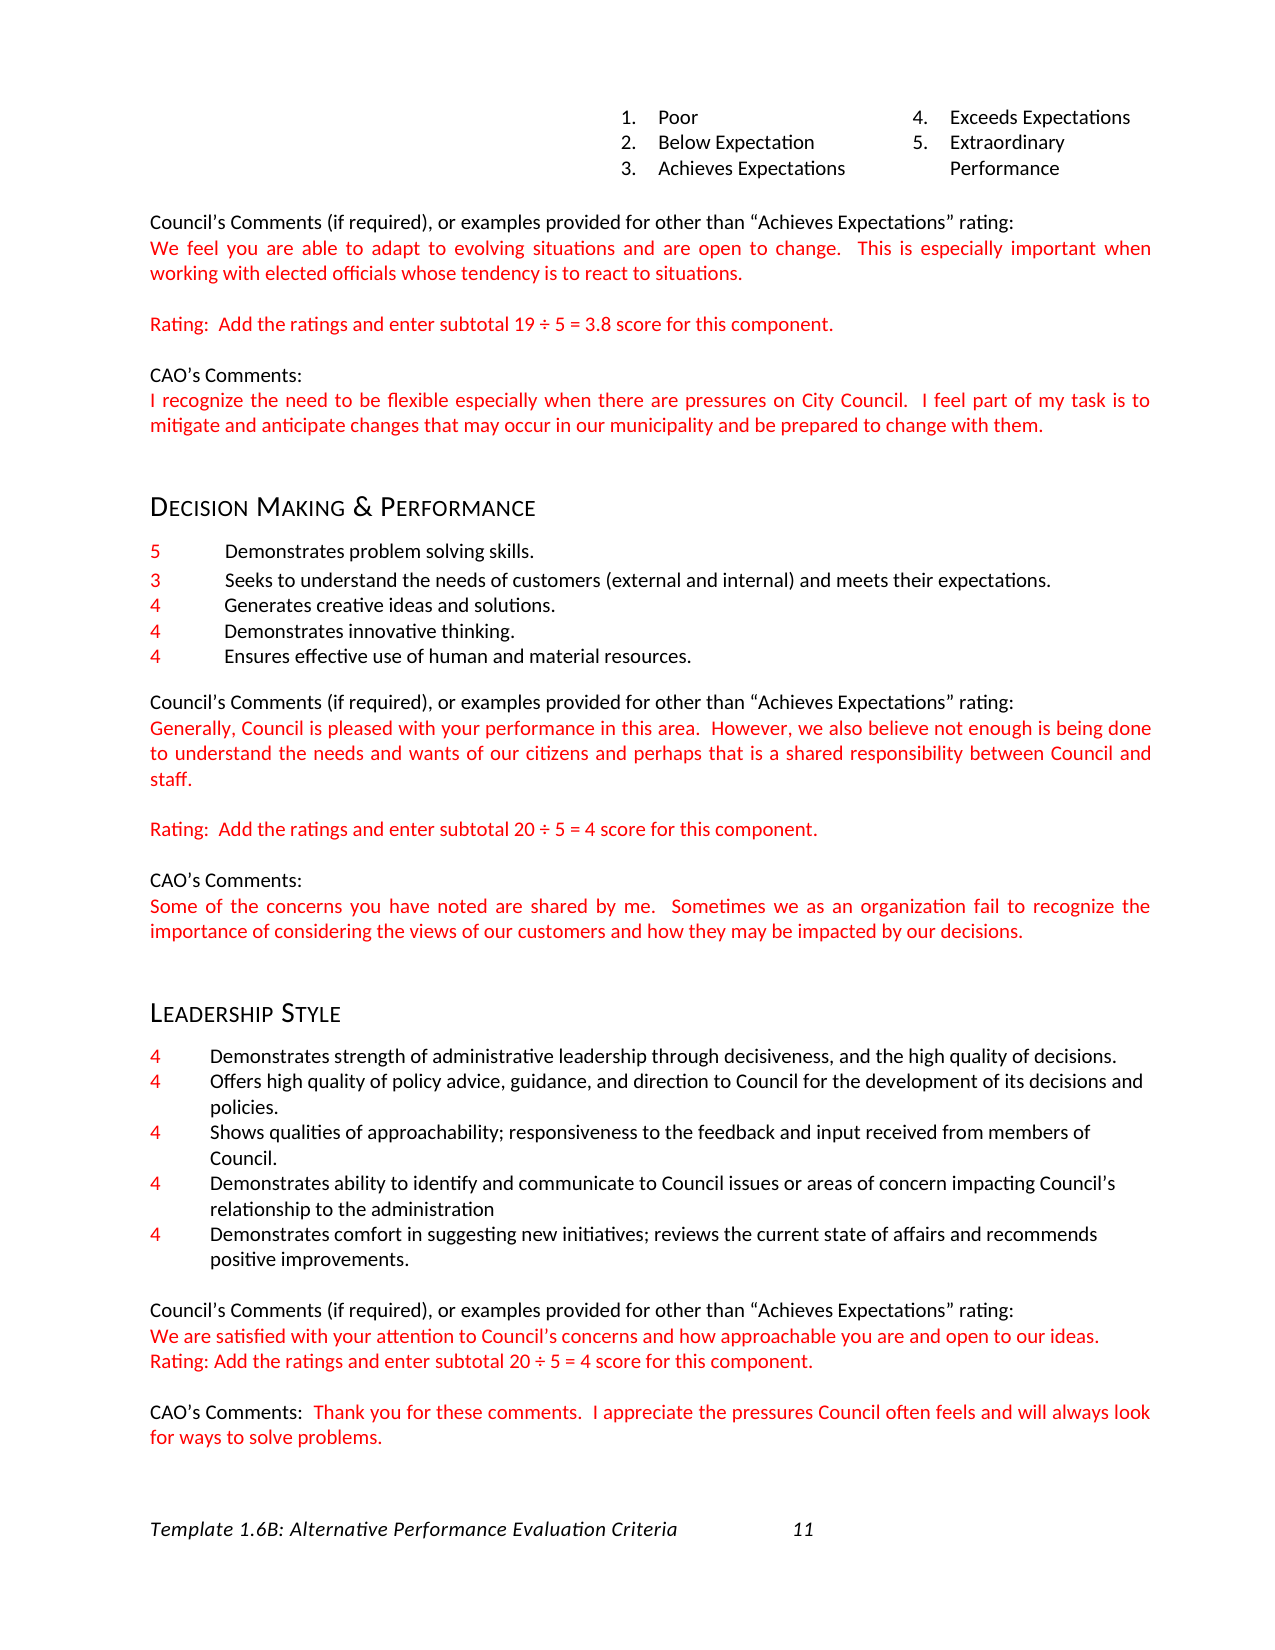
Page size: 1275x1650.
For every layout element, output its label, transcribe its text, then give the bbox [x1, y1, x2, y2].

text Rating: Add the ratings and enter subtotal 19 ÷ 5 = 3.8 score for this component. [150, 311, 1153, 336]
list 4 Generates creative ideas and solutions. [150, 592, 1153, 618]
list 4 Offers high quality of policy advice, guidance, and direction to Council for the development of its decisions and policies. [150, 1069, 1153, 1119]
list 4 Demonstrates ability to identify and communicate to Council issues or areas of concern impacting Council’s relationship to the administration [150, 1170, 1153, 1221]
list Council’s Comments (if required), or examples provided for other than “Achieves Expectations” rating: [150, 1297, 1153, 1323]
list 4 Demonstrates comfort in suggesting new initiatives; reviews the current state of affairs and recommends positive improvements. [150, 1221, 1153, 1272]
text 5 Demonstrates problem solving skills. [150, 538, 1153, 563]
text Rating: Add the ratings and enter subtotal 20 ÷ 5 = 4 score for this component. [150, 1348, 1153, 1374]
text Generally, Council is pleased with your performance in this area. However, we also believe not enough is being done to understand the needs and wants of our citizens and perhaps that is a shared responsibility between Council and staff. [150, 715, 1153, 791]
subtitle Decision Making & Performance [150, 488, 1153, 524]
text I recognize the need to be flexible especially when there are pressures on City Council. I feel part of my task is to mitigate and anticipate changes that may occur in our municipality and be prepared to change with them. [150, 387, 1153, 438]
list 4 Demonstrates strength of administrative leadership through decisiveness, and the high quality of decisions. [150, 1043, 1153, 1069]
list 4 Ensures effective use of human and material resources. [150, 643, 1153, 669]
list 4 Shows qualities of approachability; responsiveness to the feedback and input received from members of Council. [150, 1119, 1153, 1170]
text Rating: Add the ratings and enter subtotal 20 ÷ 5 = 4 score for this component. [150, 817, 1153, 842]
text We are satisfied with your attention to Council’s concerns and how approachable you are and open to our ideas. [150, 1323, 1153, 1348]
text Some of the concerns you have noted are shared by me. Sometimes we as an organization fail to recognize the importance of considering the views of our customers and how they may be impacted by our decisions. [150, 893, 1153, 944]
text CAO’s Comments: [150, 362, 1153, 387]
text Council’s Comments (if required), or examples provided for other than “Achieves Expectations” rating: [150, 689, 1153, 715]
subtitle Leadership Style [150, 994, 1153, 1030]
list 3 Seeks to understand the needs of customers (external and internal) and meets their expectations. [150, 567, 1153, 592]
text We feel you are able to adapt to evolving situations and are open to change. This is especially important when working with elected officials whose tendency is to react to situations. [150, 235, 1153, 286]
text Council’s Comments (if required), or examples provided for other than “Achieves Expectations” rating: [150, 209, 1153, 235]
text CAO’s Comments: Thank you for these comments. I appreciate the pressures Council often feels and will always look for ways to solve problems. [150, 1399, 1153, 1450]
list 4 Demonstrates innovative thinking. [150, 618, 1153, 643]
text CAO’s Comments: [150, 867, 1153, 893]
